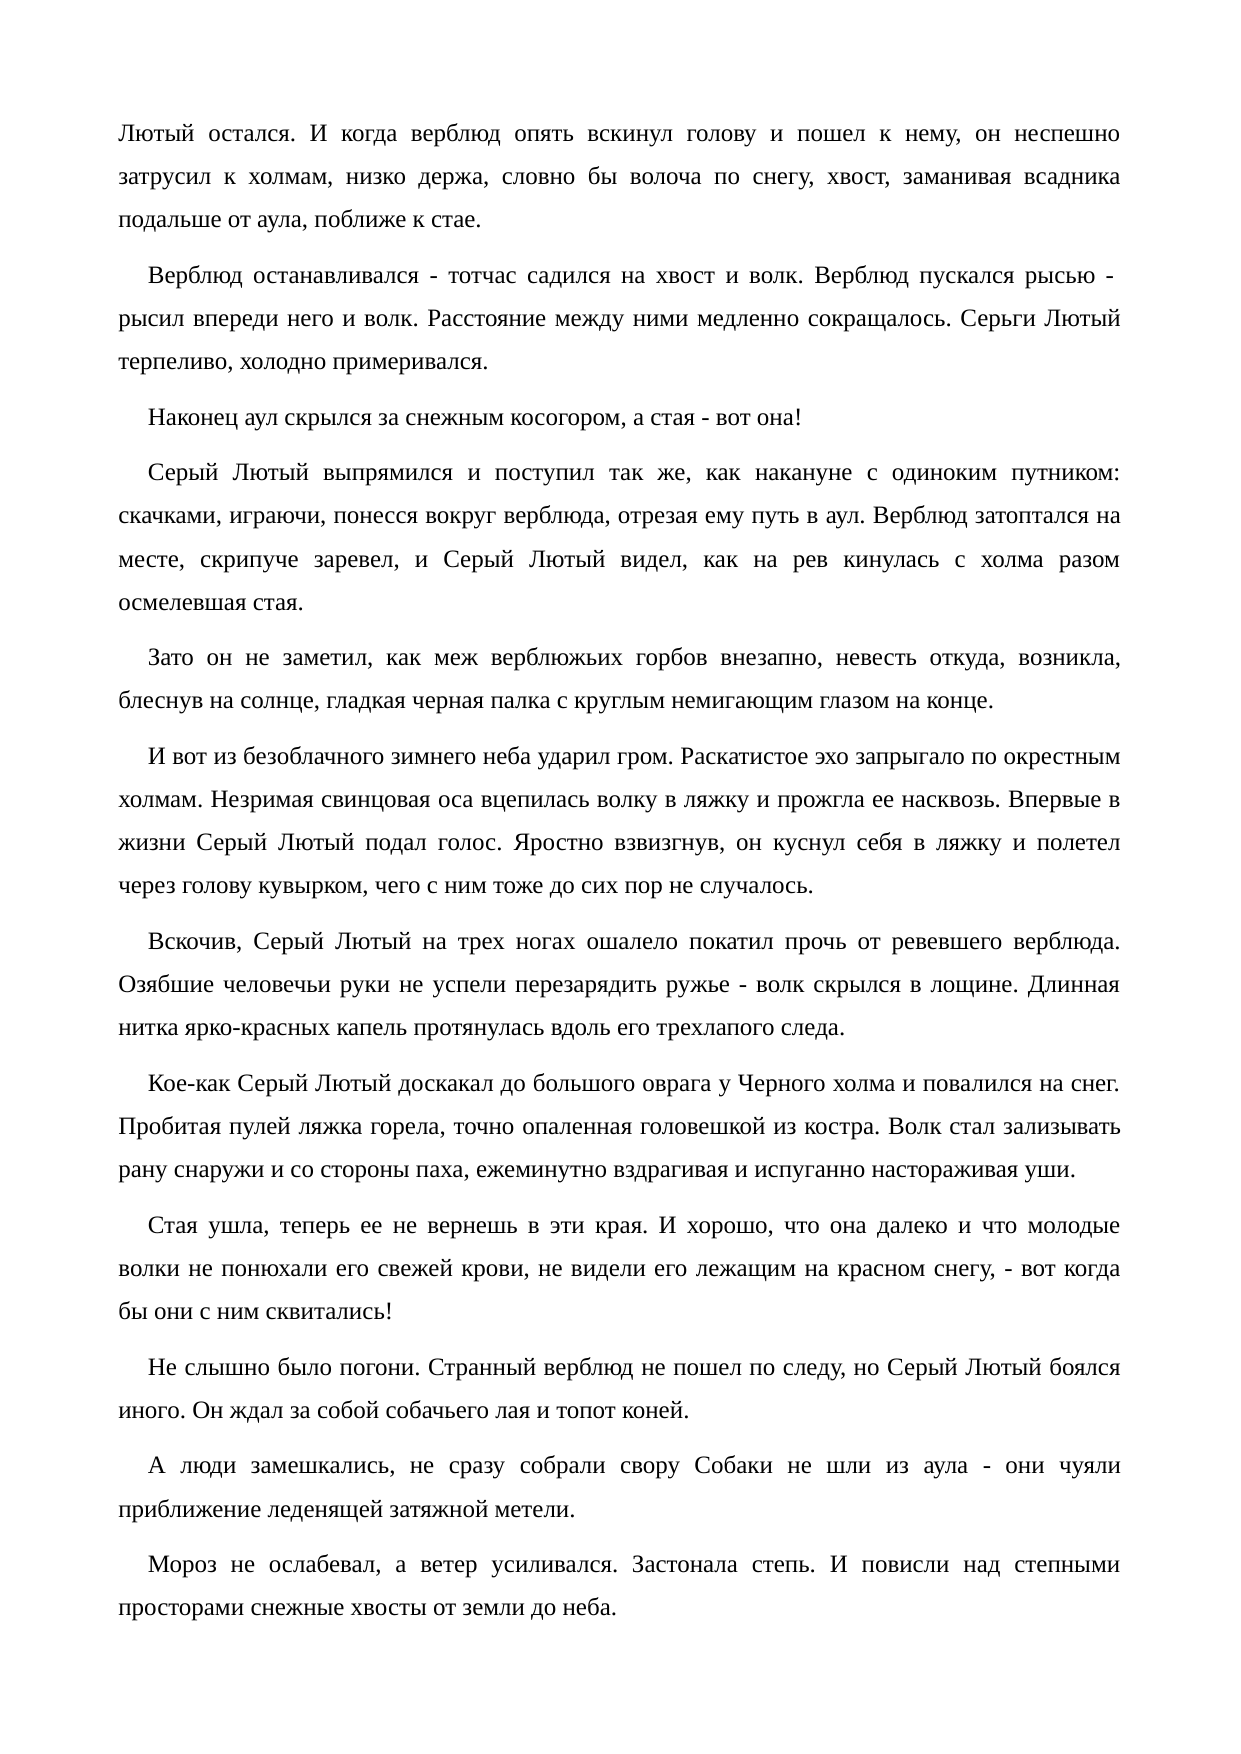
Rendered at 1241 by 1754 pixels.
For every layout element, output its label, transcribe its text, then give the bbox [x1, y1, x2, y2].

text Мороз не ослабевал, а ветер усиливался. Застонала степь. И повисли над степными просторами снежные хвосты от земли до неба. [118, 1549, 1122, 1621]
text Серый Лютый выпрямился и поступил так же, как накануне с одиноким путником: скачками, играючи, понесся вокруг верблюда, отрезая ему путь в аул. Верблюд затоптался на месте, скрипуче заревел, и Серый Лютый видел, как на рев кинулась с холма разом осмелевшая стая. [118, 457, 1122, 616]
text Стая ушла, теперь ее не вернешь в эти края. И хорошо, что она далеко и что молодые волки не понюхали его свежей крови, не видели его лежащим на красном снегу, - вот когда бы они с ним сквитались! [118, 1210, 1122, 1325]
text Зато он не заметил, как меж верблюжьих горбов внезапно, невесть откуда, возникла, блеснув на солнце, гладкая черная палка с круглым немигающим глазом на конце. [118, 642, 1122, 714]
text И вот из безоблачного зимнего неба ударил гром. Раскатистое эхо запрыгало по окрестным холмам. Незримая свинцовая оса вцепилась волку в ляжку и прожгла ее насквозь. Впервые в жизни Серый Лютый подал голос. Яростно взвизгнув, он куснул себя в ляжку и полетел через голову кувырком, чего с ним тоже до сих пор не случалось. [118, 741, 1122, 899]
text Вскочив, Серый Лютый на трех ногах ошалело покатил прочь от ревевшего верблюда. Озябшие человечьи руки не успели перезарядить ружье - волк скрылся в лощине. Длинная нитка ярко-красных капель протянулась вдоль его трехлапого следа. [118, 926, 1122, 1041]
text Не слышно было погони. Странный верблюд не пошел по следу, но Серый Лютый боялся иного. Он ждал за собой собачьего лая и топот коней. [118, 1352, 1122, 1424]
text А люди замешкались, не сразу собрали свору Собаки не шли из аула - они чуяли приближение леденящей затяжной метели. [118, 1451, 1122, 1522]
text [118, 118, 1122, 233]
text Кое-как Серый Лютый доскакал до большого оврага у Черного холма и повалился на снег. Пробитая пулей ляжка горела, точно опаленная головешкой из костра. Волк стал зализывать рану снаружи и со стороны паха, ежеминутно вздрагивая и испуганно настораживая уши. [118, 1068, 1122, 1183]
text Наконец аул скрылся за снежным косогором, а стая - вот она! [118, 402, 1122, 431]
text Верблюд останавливался - тотчас садился на хвост и волк. Верблюд пускался рысью - рысил впереди него и волк. Расстояние между ними медленно сокращалось. Серьги Лютый терпеливо, холодно примеривался. [118, 260, 1122, 375]
